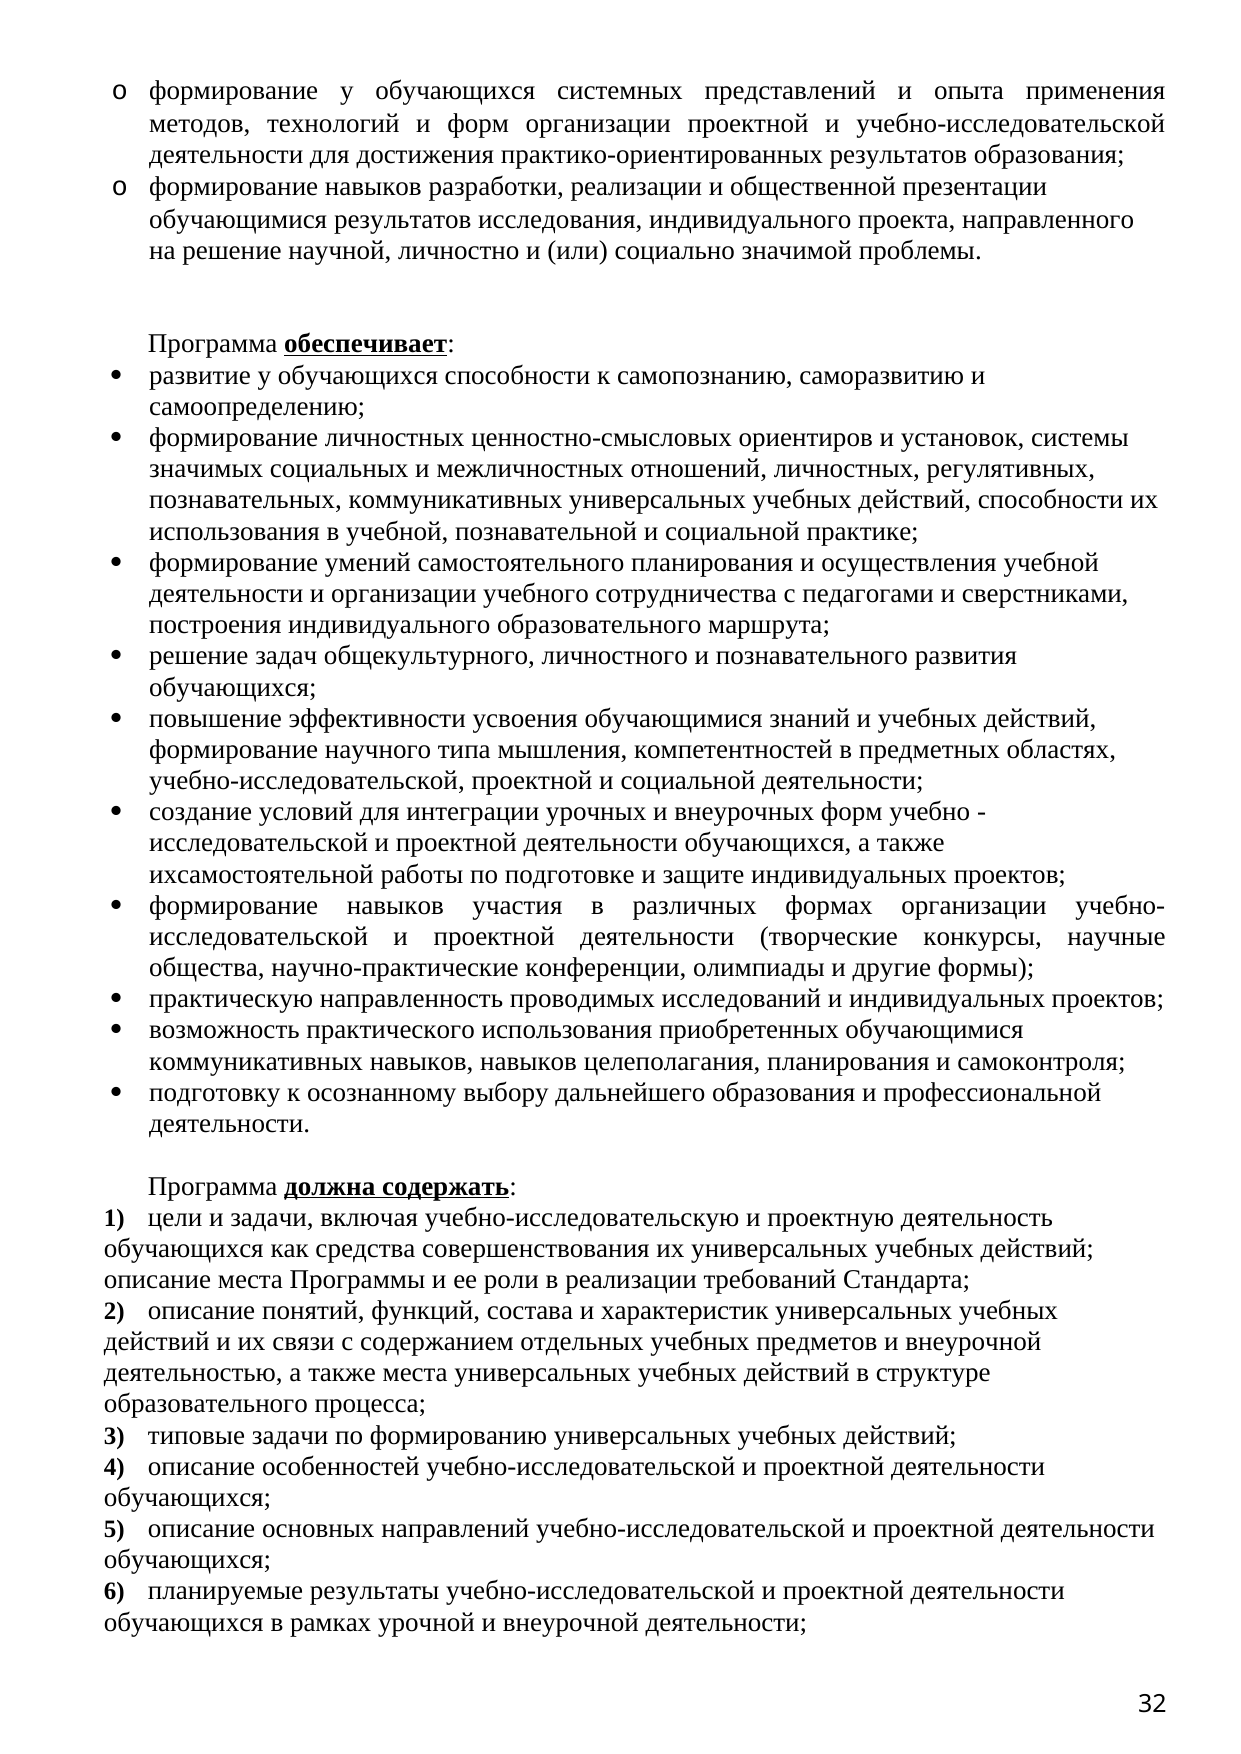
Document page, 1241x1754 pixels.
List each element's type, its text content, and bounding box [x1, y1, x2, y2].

list развитие у обучающихся способности к самопознанию, саморазвитию и самоопределению; [111, 359, 1166, 421]
text Программа должна содержать: [74, 1169, 1166, 1201]
list формирование навыков разработки, реализации и общественной презентации обучающимися результатов исследования, индивидуального проекта, направленного на решение научной, личностно и (или) социально значимой проблемы. [111, 169, 1166, 265]
list формирование умений самостоятельного планирования и осуществления учебной деятельности и организации учебного сотрудничества с педагогами и сверстниками, построения индивидуального образовательного маршрута; [111, 546, 1166, 639]
list формирование личностных ценностно-смысловых ориентиров и установок, системы значимых социальных и межличностных отношений, личностных, регулятивных, познавательных, коммуникативных универсальных учебных действий, способности их использования в учебной, познавательной и социальной практике; [111, 421, 1166, 546]
list описание особенностей учебно-исследовательской и проектной деятельности обучающихся; [103, 1450, 1166, 1512]
list планируемые результаты учебно-исследовательской и проектной деятельности обучающихся в рамках урочной и внеурочной деятельности; [103, 1574, 1166, 1637]
list описание понятий, функций, состава и характеристик универсальных учебных действий и их связи с содержанием отдельных учебных предметов и внеурочной деятельностью, а также места универсальных учебных действий в структуре образовательного процесса; [103, 1294, 1166, 1419]
list формирование навыков участия в различных формах организации учебно-исследовательской и проектной деятельности (творческие конкурсы, научные общества, научно-практические конференции, олимпиады и другие формы); [111, 889, 1166, 982]
list типовые задачи по формированию универсальных учебных действий; [103, 1419, 1166, 1450]
text Программа обеспечивает: [74, 328, 1166, 359]
list практическую направленность проводимых исследований и индивидуальных проектов; [111, 982, 1166, 1014]
list решение задач общекультурного, личностного и познавательного развития обучающихся; [111, 639, 1166, 702]
list возможность практического использования приобретенных обучающимися коммуникативных навыков, навыков целеполагания, планирования и самоконтроля; [111, 1014, 1166, 1076]
list формирование у обучающихся системных представлений и опыта применения методов, технологий и форм организации проектной и учебно-исследовательской деятельности для достижения практико-ориентированных результатов образования; [111, 74, 1166, 169]
list повышение эффективности усвоения обучающимися знаний и учебных действий, формирование научного типа мышления, компетентностей в предметных областях, учебно-исследовательской, проектной и социальной деятельности; [111, 702, 1166, 795]
list цели и задачи, включая учебно-исследовательскую и проектную деятельность обучающихся как средства совершенствования их универсальных учебных действий; описание места Программы и ее роли в реализации требований Стандарта; [103, 1201, 1166, 1294]
list описание основных направлений учебно-исследовательской и проектной деятельности обучающихся; [103, 1512, 1166, 1574]
list подготовку к осознанному выбору дальнейшего образования и профессиональной деятельности. [111, 1076, 1166, 1138]
list создание условий для интеграции урочных и внеурочных форм учебно - исследовательской и проектной деятельности обучающихся, а также ихсамостоятельной работы по подготовке и защите индивидуальных проектов; [111, 795, 1166, 889]
